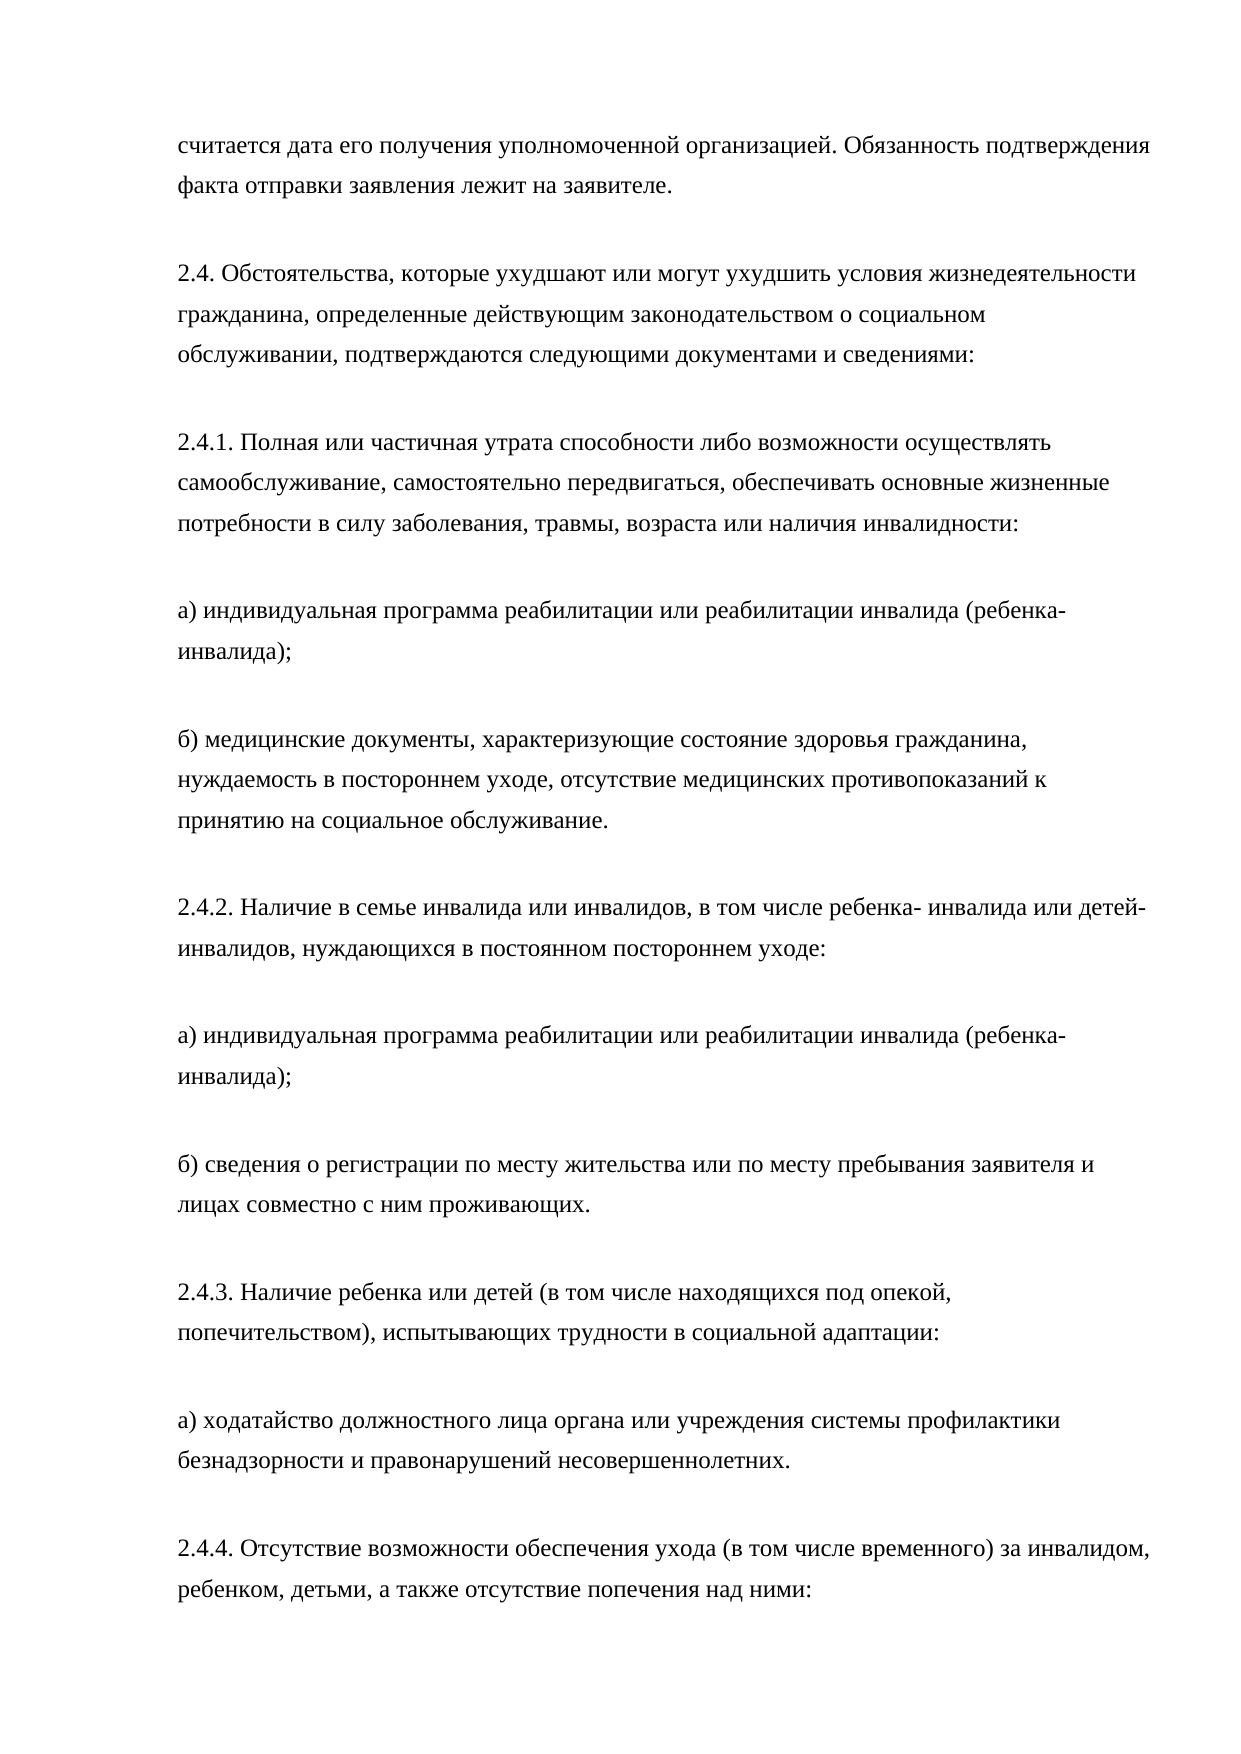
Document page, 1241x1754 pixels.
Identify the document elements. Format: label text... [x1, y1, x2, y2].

text б) сведения о регистрации по месту жительства или по месту пребывания заявителя и лицах совместно с ним проживающих. [177, 1137, 1152, 1218]
text 2.4.3. Наличие ребенка или детей (в том числе находящихся под опекой, попечительством), испытывающих трудности в социальной адаптации: [177, 1265, 1152, 1346]
text 2.4.1. Полная или частичная утрата способности либо возможности осуществлять самообслуживание, самостоятельно передвигаться, обеспечивать основные жизненные потребности в силу заболевания, травмы, возраста или наличия инвалидности: [177, 415, 1152, 537]
text 2.4.4. Отсутствие возможности обеспечения ухода (в том числе временного) за инвалидом, ребенком, детьми, а также отсутствие попечения над ними: [177, 1521, 1152, 1602]
text а) индивидуальная программа реабилитации или реабилитации инвалида (ребенка-инвалида); [177, 1009, 1152, 1090]
text 2.4. Обстоятельства, которые ухудшают или могут ухудшить условия жизнедеятельности гражданина, определенные действующим законодательством о социальном обслуживании, подтверждаются следующими документами и сведениями: [177, 246, 1152, 368]
text а) индивидуальная программа реабилитации или реабилитации инвалида (ребенка-инвалида); [177, 584, 1152, 665]
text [177, 118, 1152, 199]
text а) ходатайство должностного лица органа или учреждения системы профилактики безнадзорности и правонарушений несовершеннолетних. [177, 1393, 1152, 1474]
text 2.4.2. Наличие в семье инвалида или инвалидов, в том числе ребенка- инвалида или детей-инвалидов, нуждающихся в постоянном постороннем уходе: [177, 881, 1152, 962]
text б) медицинские документы, характеризующие состояние здоровья гражданина, нуждаемость в постороннем уходе, отсутствие медицинских противопоказаний к принятию на социальное обслуживание. [177, 712, 1152, 834]
